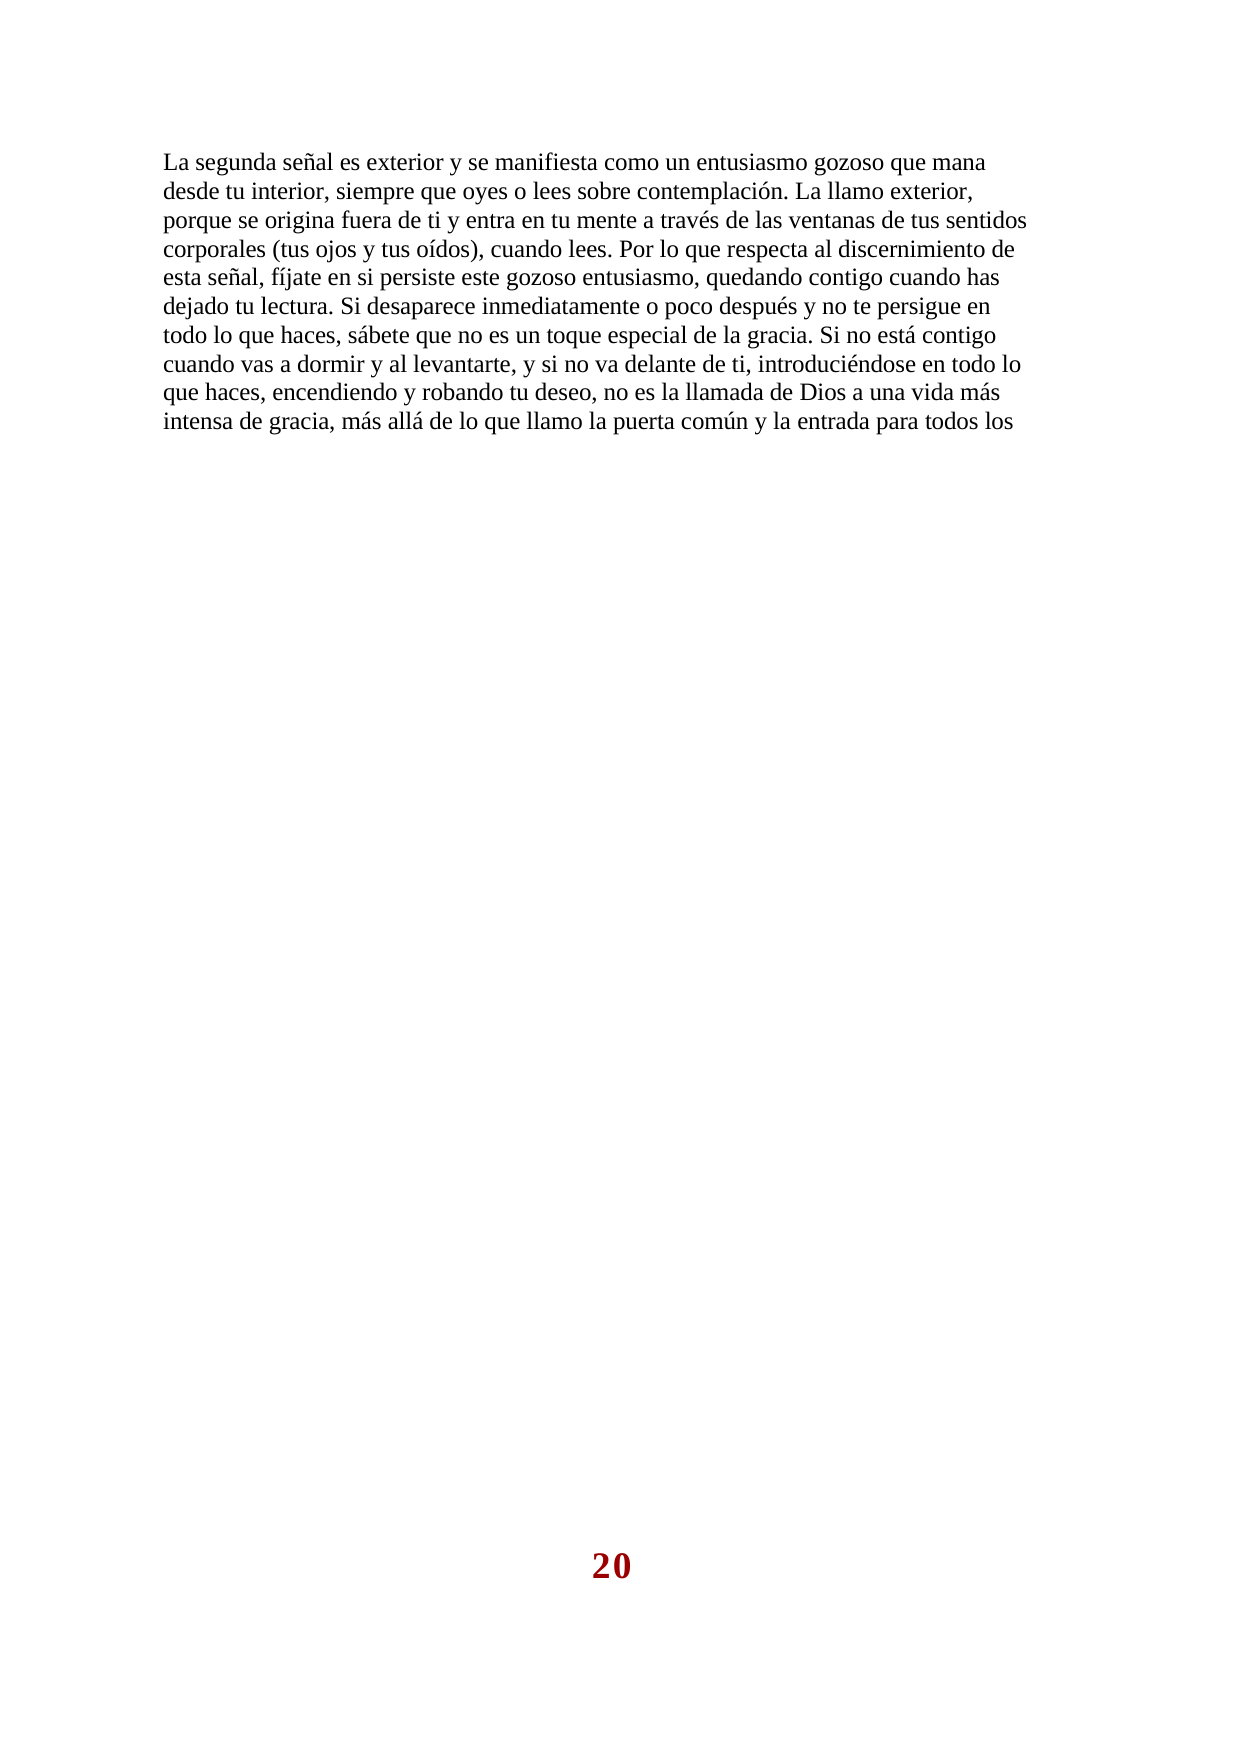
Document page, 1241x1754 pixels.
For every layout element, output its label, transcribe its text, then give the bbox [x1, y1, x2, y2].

text La segunda señal es exterior y se manifiesta como un entusiasmo gozoso que mana desde tu interior, siempre que oyes o lees sobre contemplación. La llamo exterior, porque se origina fuera de ti y entra en tu mente a través de las ventanas de tus sentidos corporales (tus ojos y tus oídos), cuando lees. Por lo que respecta al discernimiento de esta señal, fíjate en si persiste este gozoso entusiasmo, quedando contigo cuando has dejado tu lectura. Si desaparece inmediatamente o poco después y no te persigue en todo lo que haces, sábete que no es un toque especial de la gracia. Si no está contigo cuando vas a dormir y al levantarte, y si no va delante de ti, introduciéndose en todo lo que haces, encendiendo y robando tu deseo, no es la llamada de Dios a una vida más intensa de gracia, más allá de lo que llamo la puerta común y la entrada para todos los cristianos. En mi opinión, su misma transitoriedad demuestra que es simplemente la alegría natural que todo cristiano siente cuando lee u oye sobre la verdad y más especialmente una verdad como esta, que tan profunda y sutilmente habla de Dios y de la perfección del espíritu humano. [163, 148, 1033, 435]
